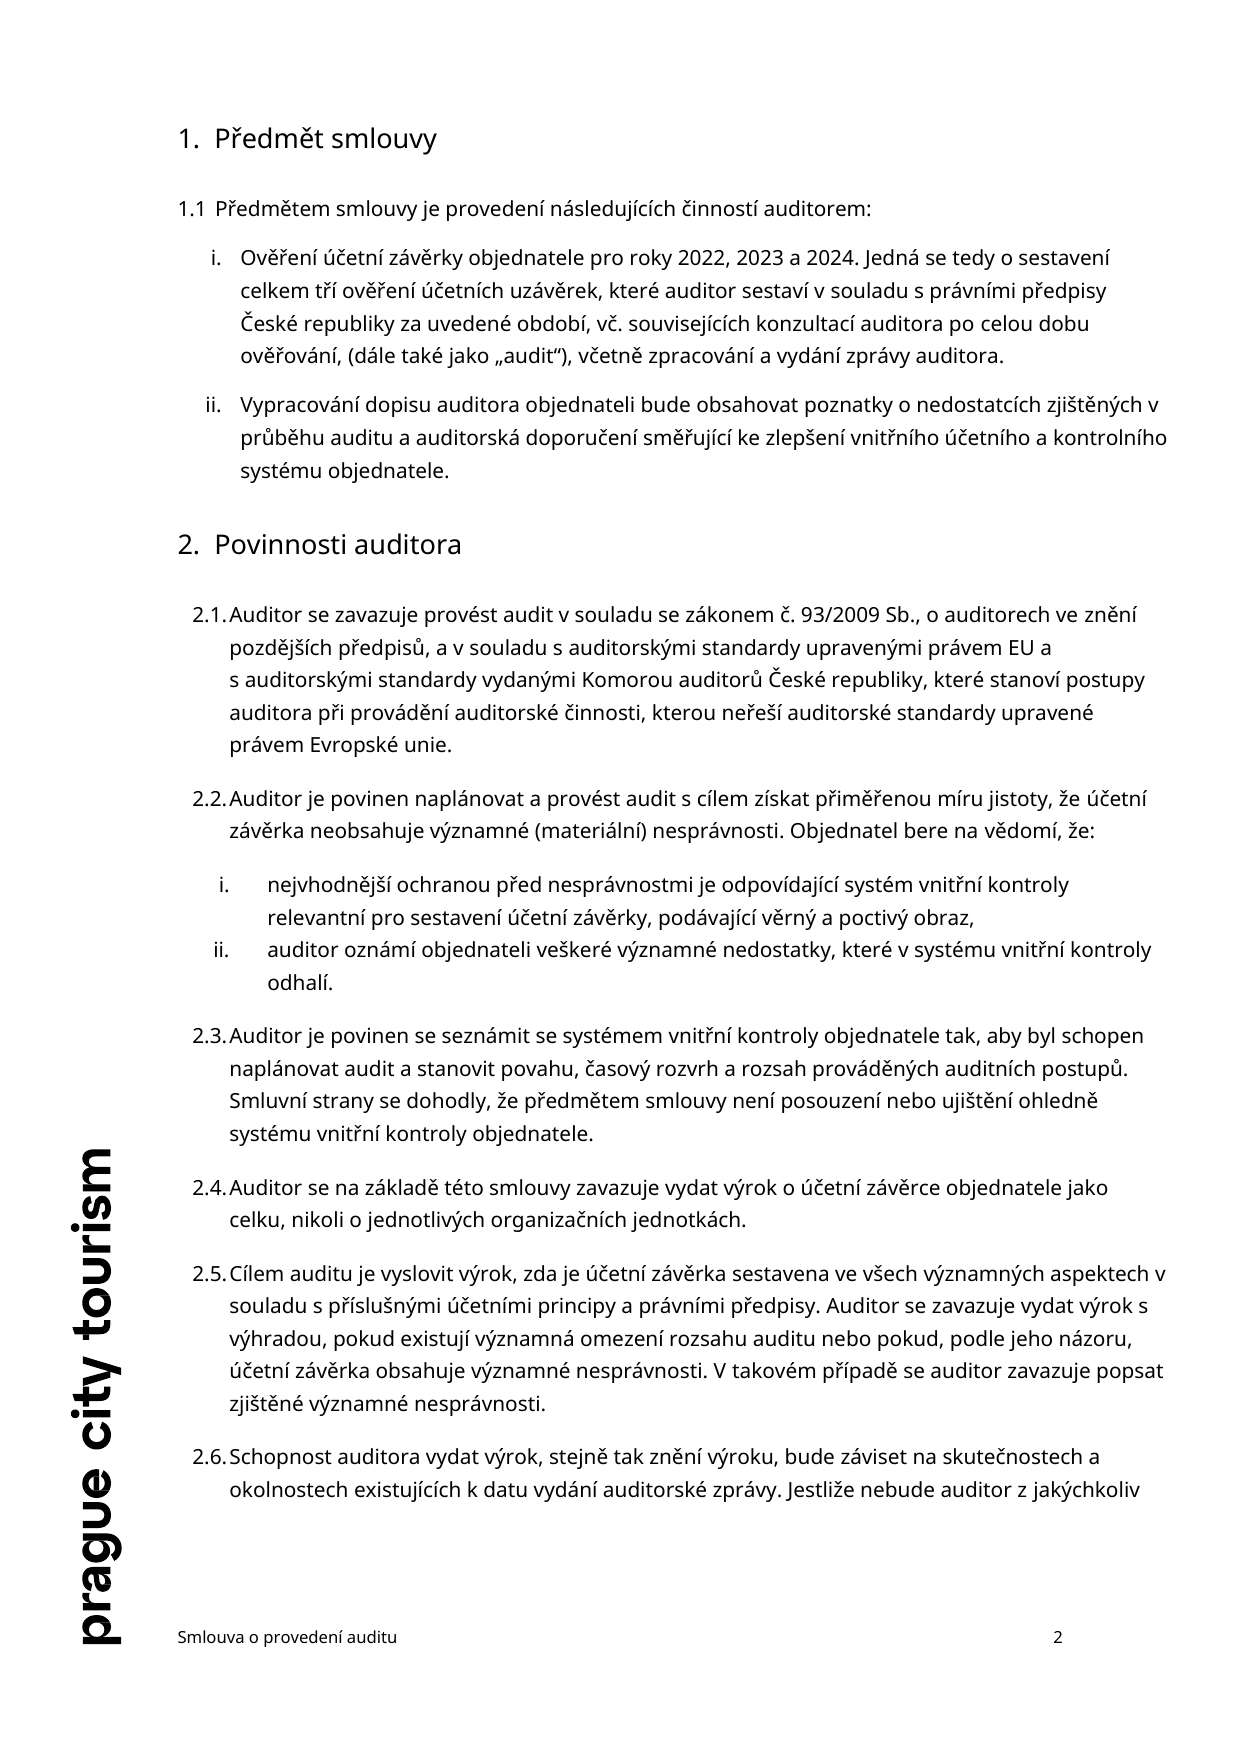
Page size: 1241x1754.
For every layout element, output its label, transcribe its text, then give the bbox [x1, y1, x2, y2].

subtitle 1. Předmět smlouvy [177, 120, 1169, 157]
text 2.5. Cílem auditu je vyslovit výrok, zda je účetní závěrka sestavena ve všech významných aspektech v souladu s příslušnými účetními principy a právními předpisy. Auditor se zavazuje vydat výrok s výhradou, pokud existují významná omezení rozsahu auditu nebo pokud, podle jeho názoru, účetní závěrka obsahuje významné nesprávnosti. V takovém případě se auditor zavazuje popsat zjištěné významné nesprávnosti. [192, 1259, 1169, 1417]
text Předmětem smlouvy je provedení následujících činností auditorem: [177, 194, 1169, 223]
list Ověření účetní závěrky objednatele pro roky 2022, 2023 a 2024. Jedná se tedy o sestavení celkem tří ověření účetních uzávěrek, které auditor sestaví v souladu s právními předpisy České republiky za uvedené období, vč. souvisejících konzultací auditora po celou dobu ověřování, (dále také jako „audit“), včetně zpracování a vydání zprávy auditora. [221, 243, 1169, 370]
list nejvhodnější ochranou před nesprávnostmi je odpovídající systém vnitřní kontroly relevantní pro sestavení účetní závěrky, podávající věrný a poctivý obraz, [229, 870, 1169, 931]
list auditor oznámí objednateli veškeré významné nedostatky, které v systému vnitřní kontroly odhalí. [229, 935, 1169, 996]
subtitle 2. Povinnosti auditora [177, 526, 1169, 563]
text 2.4. Auditor se na základě této smlouvy zavazuje vydat výrok o účetní závěrce objednatele jako celku, nikoli o jednotlivých organizačních jednotkách. [192, 1173, 1169, 1234]
text 2.3. Auditor je povinen se seznámit se systémem vnitřní kontroly objednatele tak, aby byl schopen naplánovat audit a stanovit povahu, časový rozvrh a rozsah prováděných auditních postupů. Smluvní strany se dohodly, že předmětem smlouvy není posouzení nebo ujištění ohledně systému vnitřní kontroly objednatele. [192, 1021, 1169, 1148]
list Vypracování dopisu auditora objednateli bude obsahovat poznatky o nedostatcích zjištěných v průběhu auditu a auditorská doporučení směřující ke zlepšení vnitřního účetního a kontrolního systému objednatele. [221, 391, 1169, 484]
text 2.2. Auditor je povinen naplánovat a provést audit s cílem získat přiměřenou míru jistoty, že účetní závěrka neobsahuje významné (materiální) nesprávnosti. Objednatel bere na vědomí, že: [192, 784, 1169, 845]
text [192, 1442, 1169, 1503]
text 2.1. Auditor se zavazuje provést audit v souladu se zákonem č. 93/2009 Sb., o auditorech ve znění pozdějších předpisů, a v souladu s auditorskými standardy upravenými právem EU a s auditorskými standardy vydanými Komorou auditorů České republiky, které stanoví postupy auditora při provádění auditorské činnosti, kterou neřeší auditorské standardy upravené právem Evropské unie. [192, 600, 1169, 759]
